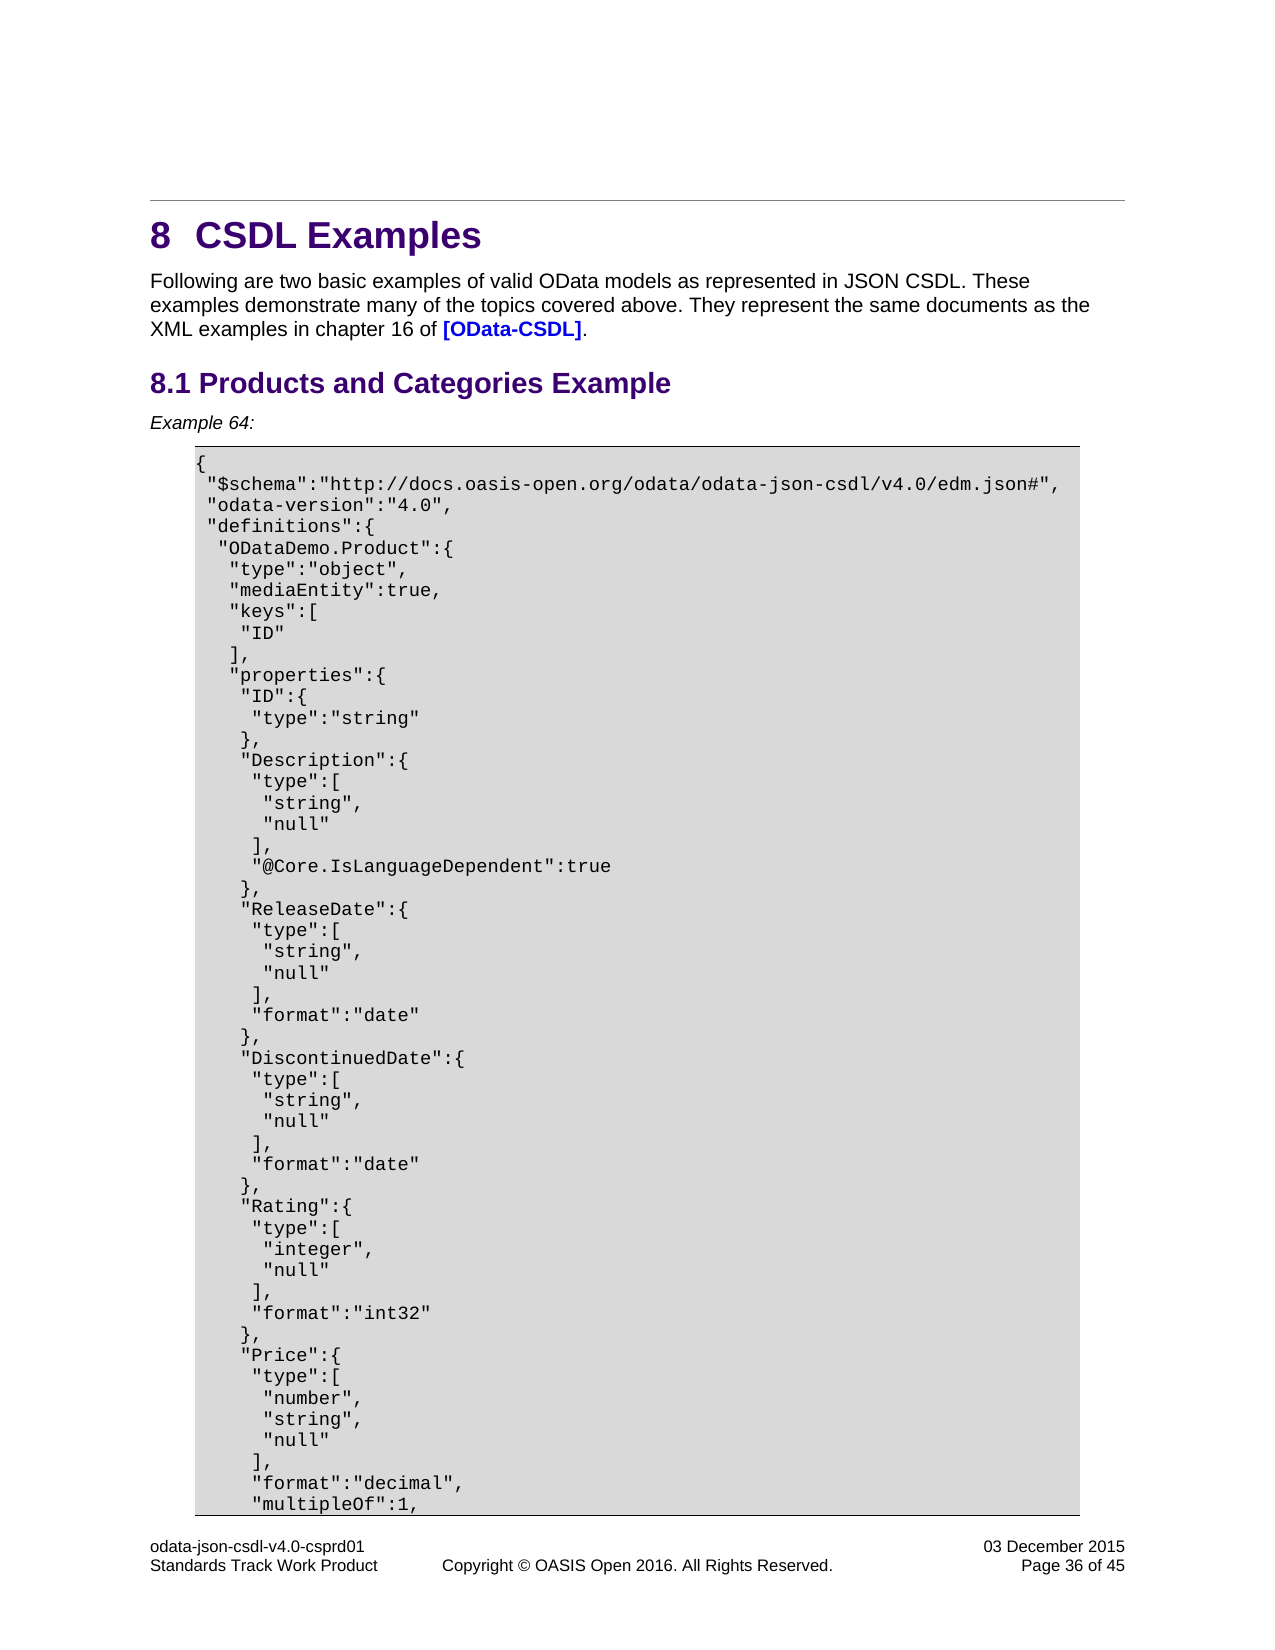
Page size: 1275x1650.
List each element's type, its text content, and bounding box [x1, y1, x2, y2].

text "format":"decimal", [195, 1466, 1080, 1487]
text }, [195, 1169, 1080, 1190]
text "ID":{ [195, 680, 1080, 701]
text "format":"date" [195, 1147, 1080, 1169]
text "type":[ [195, 914, 1080, 935]
text }, [195, 1317, 1080, 1339]
text "type":[ [195, 1360, 1080, 1381]
text "type":"string" [195, 701, 1080, 722]
text ], [195, 637, 1080, 659]
text "Description":{ [195, 744, 1080, 765]
text "null" [195, 1254, 1080, 1275]
text ], [195, 1445, 1080, 1466]
text "string", [195, 935, 1080, 956]
text }, [195, 1020, 1080, 1041]
text "properties":{ [195, 659, 1080, 680]
text "keys":[ [195, 595, 1080, 616]
text "string", [195, 1084, 1080, 1105]
text "string", [195, 1402, 1080, 1424]
text "integer", [195, 1232, 1080, 1254]
text "string", [195, 786, 1080, 807]
text "@Core.IsLanguageDependent":true [195, 850, 1080, 871]
text "ODataDemo.Product":{ [195, 531, 1080, 552]
text "format":"int32" [195, 1296, 1080, 1317]
text "type":[ [195, 765, 1080, 786]
text "definitions":{ [195, 510, 1080, 531]
text Following are two basic examples of valid OData models as represented in JSON CSDL. These examples demonstrate many of the topics covered above. They represent the same documents as the XML examples in chapter 16 of [OData-CSDL]. [150, 269, 1125, 341]
text "mediaEntity":true, [195, 574, 1080, 595]
text { [195, 447, 1080, 467]
text ], [195, 829, 1080, 850]
text ], [195, 1126, 1080, 1147]
text "null" [195, 1424, 1080, 1445]
subtitle Products and Categories Example [150, 366, 1125, 399]
text "ID" [195, 616, 1080, 637]
subtitle CSDL Examples [150, 201, 1125, 257]
text "format":"date" [195, 999, 1080, 1020]
text "odata-version":"4.0", [195, 489, 1080, 510]
text }, [195, 871, 1080, 892]
text "null" [195, 807, 1080, 829]
text "DiscontinuedDate":{ [195, 1041, 1080, 1062]
text ], [195, 977, 1080, 999]
text "null" [195, 956, 1080, 977]
text "ReleaseDate":{ [195, 892, 1080, 914]
text "Rating":{ [195, 1190, 1080, 1211]
text "Price":{ [195, 1339, 1080, 1360]
text "$schema":"http://docs.oasis-open.org/odata/odata-json-csdl/v4.0/edm.json#", [195, 467, 1080, 489]
text "type":[ [195, 1062, 1080, 1084]
text ], [195, 1275, 1080, 1296]
text "number", [195, 1381, 1080, 1402]
text "null" [195, 1105, 1080, 1126]
text "type":[ [195, 1211, 1080, 1232]
text "type":"object", [195, 552, 1080, 574]
text "multipleOf":1, [195, 1487, 1080, 1515]
text }, [195, 722, 1080, 744]
